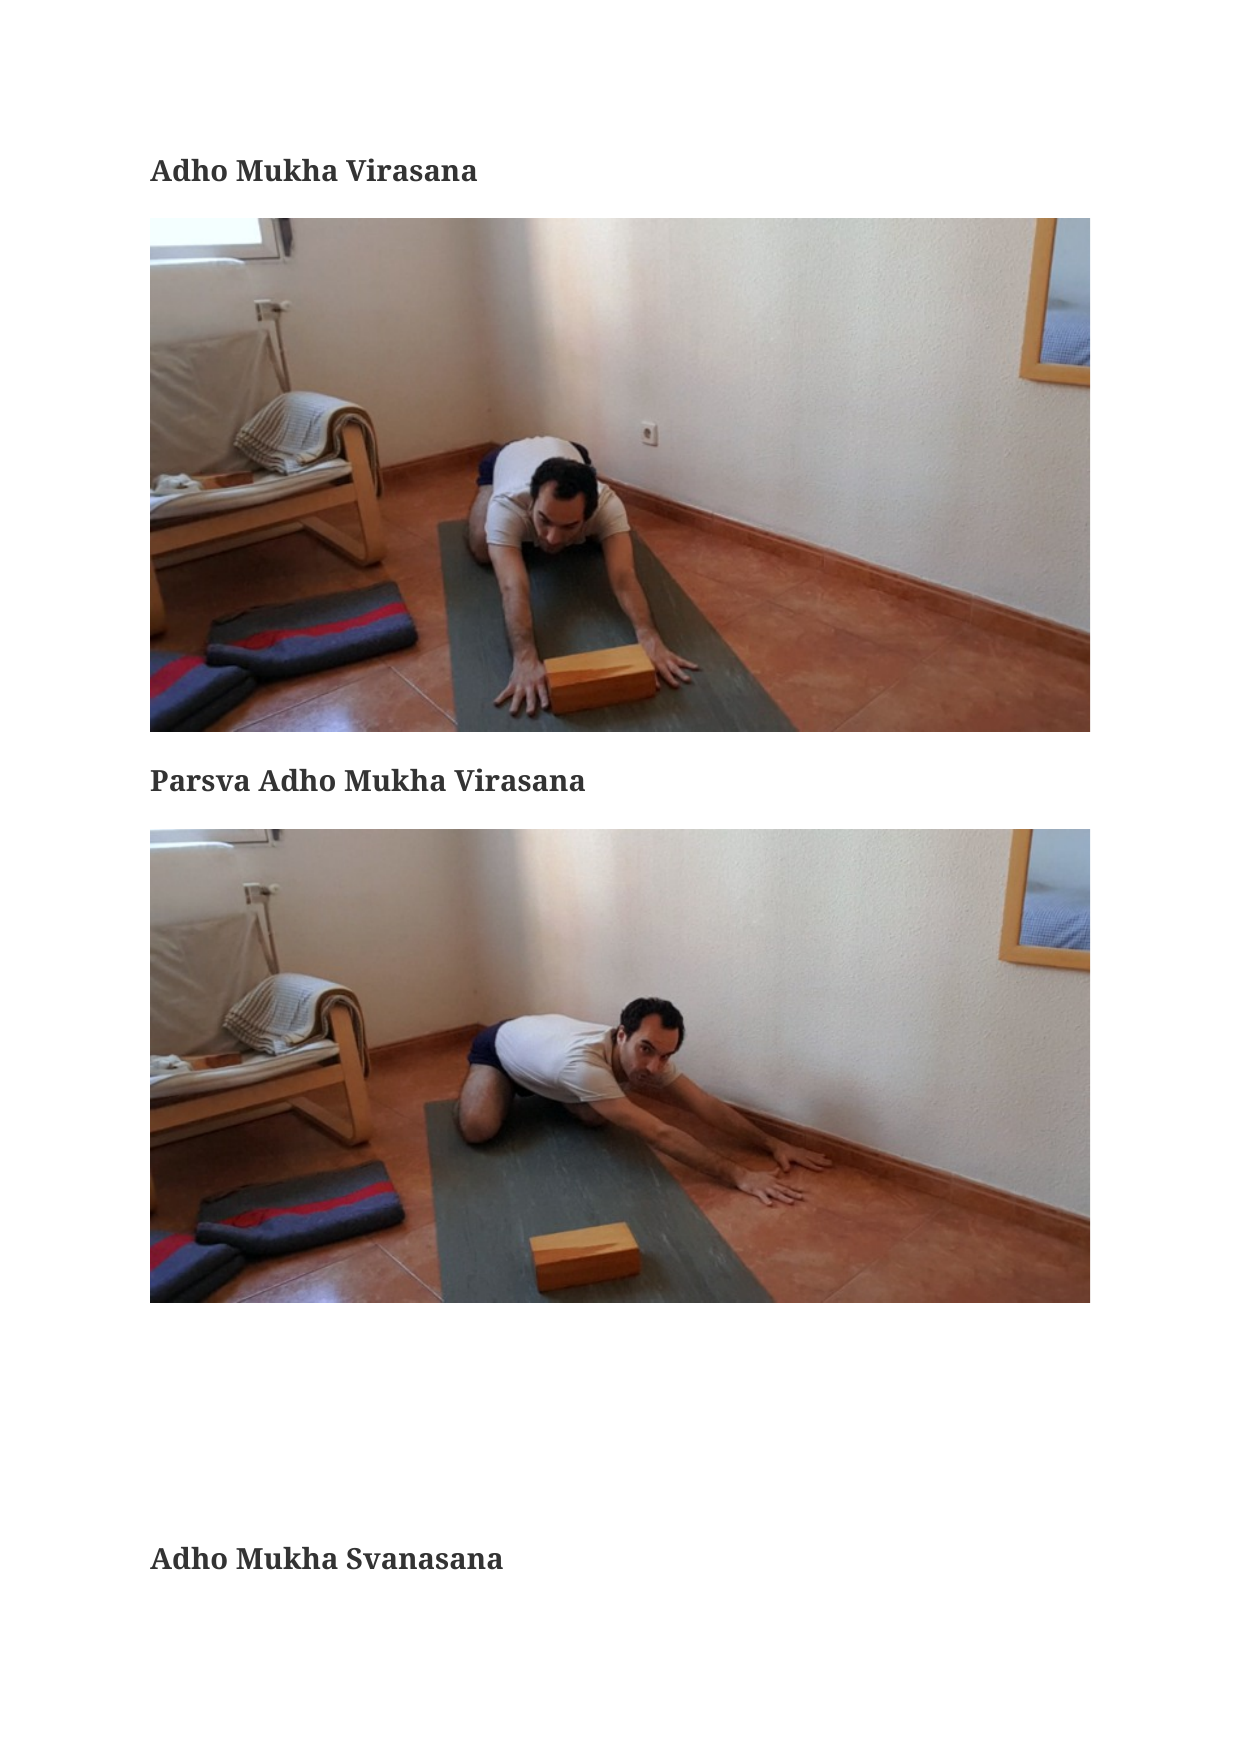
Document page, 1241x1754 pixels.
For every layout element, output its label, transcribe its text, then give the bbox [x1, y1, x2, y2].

subtitle Adho Mukha Virasana [150, 150, 1090, 190]
subtitle Adho Mukha Svanasana [150, 1538, 1090, 1578]
subtitle Parsva Adho Mukha Virasana [150, 761, 1090, 800]
picture [150, 218, 1091, 732]
picture [150, 829, 1091, 1303]
